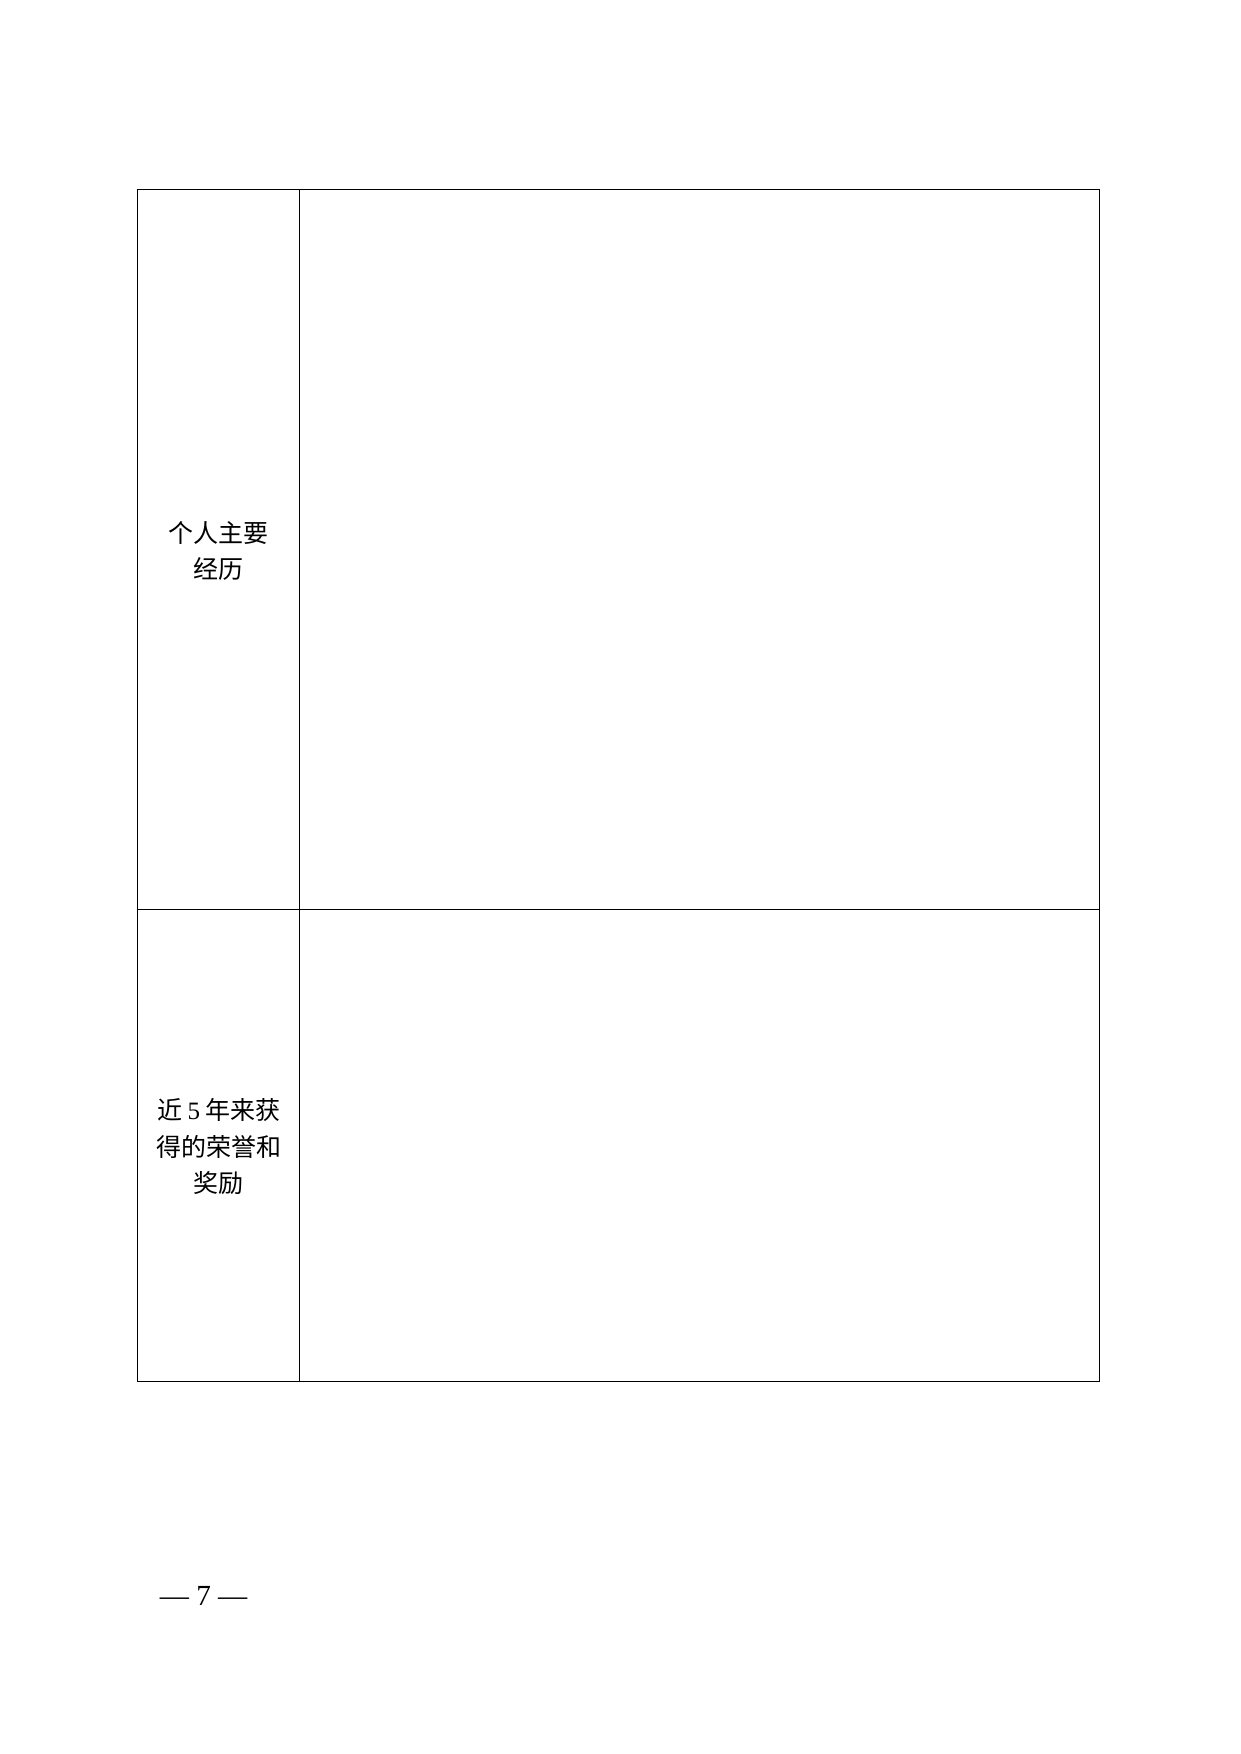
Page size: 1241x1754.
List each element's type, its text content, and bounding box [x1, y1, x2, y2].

table_cell 近5年来获得的荣誉和奖励 [138, 910, 299, 1381]
table_cell [300, 190, 1099, 909]
table_cell 个人主要 经历 [138, 190, 299, 909]
table_cell [300, 910, 1099, 1381]
